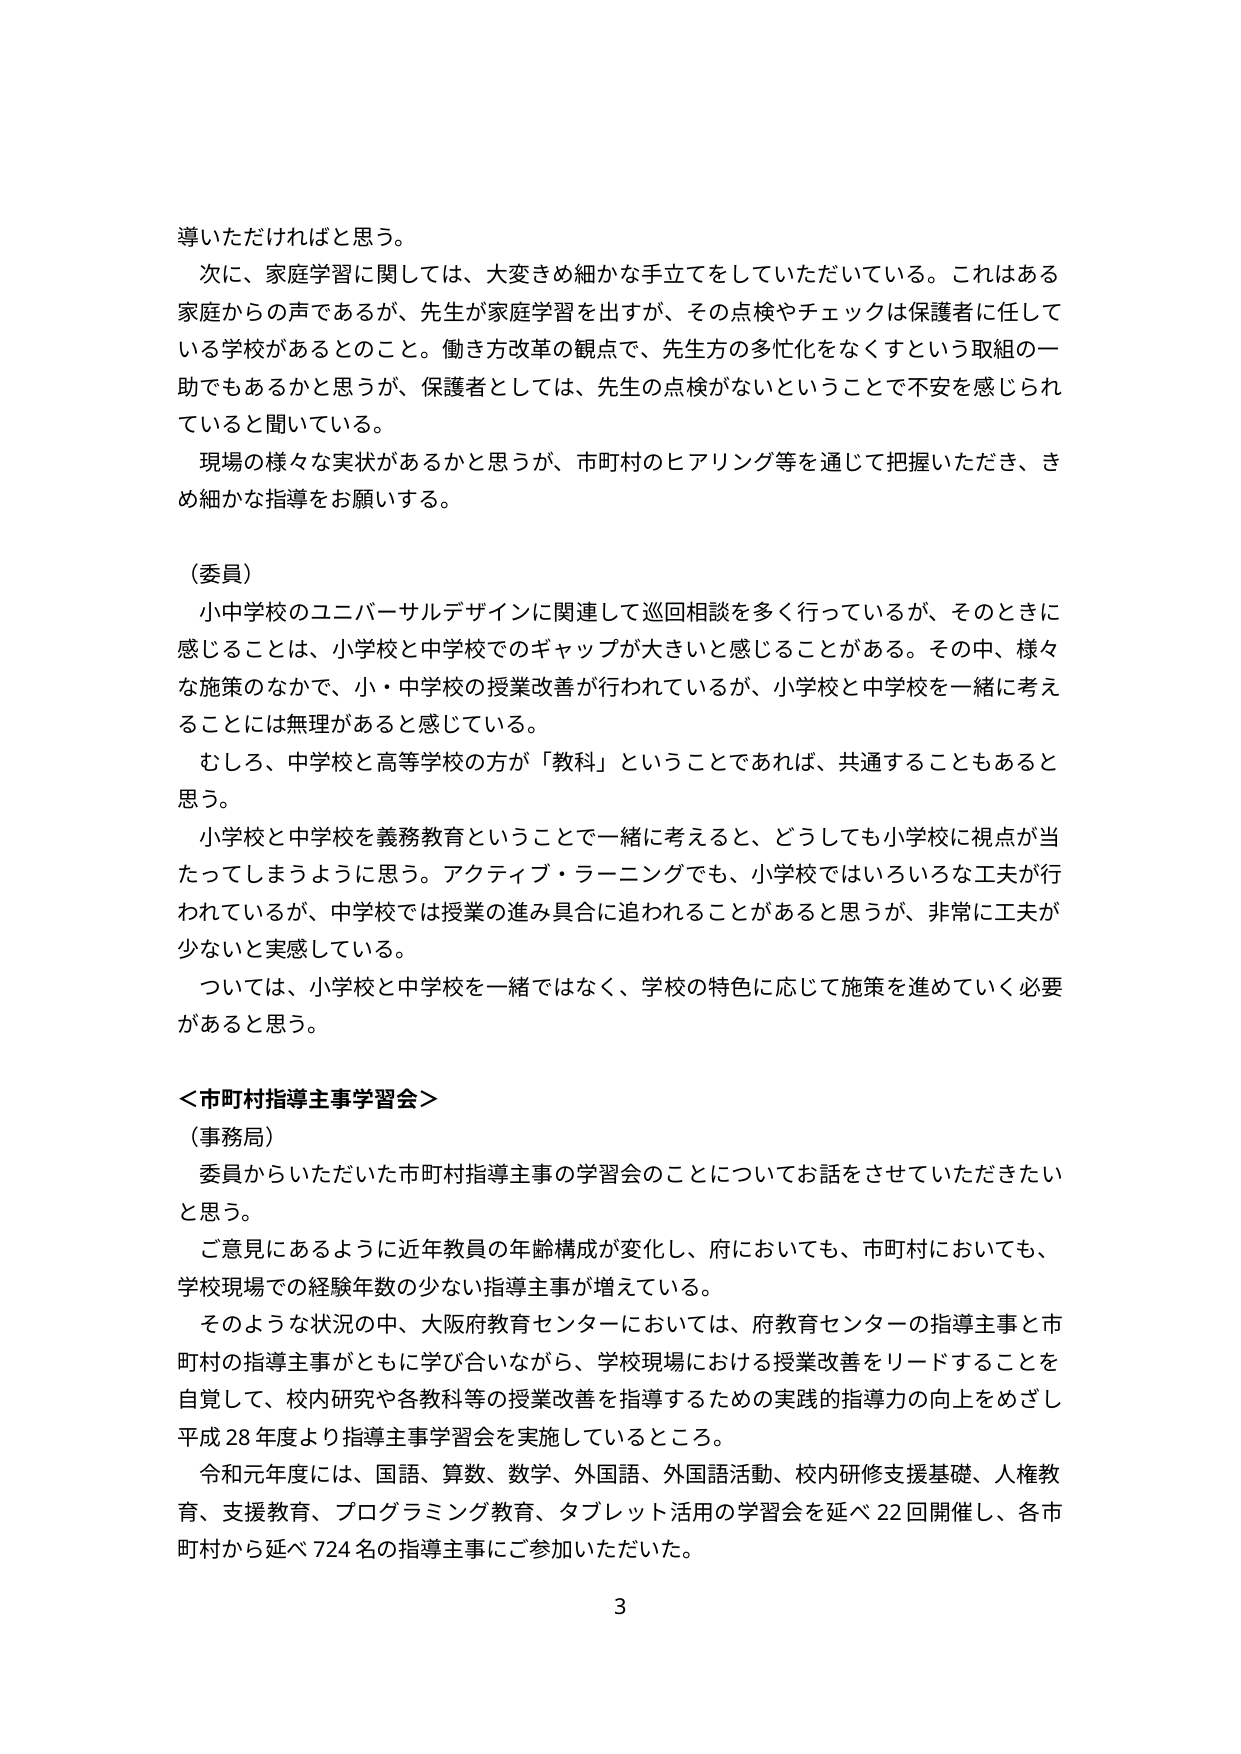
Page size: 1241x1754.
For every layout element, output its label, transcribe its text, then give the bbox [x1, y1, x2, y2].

text むしろ、中学校と高等学校の方が「教科」ということであれば、共通することもあると思う。 [177, 742, 1063, 817]
text ご意見にあるように近年教員の年齢構成が変化し、府においても、市町村においても、学校現場での経験年数の少ない指導主事が増えている。 [177, 1229, 1063, 1304]
text 令和元年度には、国語、算数、数学、外国語、外国語活動、校内研修支援基礎、人権教育、支援教育、プログラミング教育、タブレット活用の学習会を延べ22回開催し、各市町村から延べ724名の指導主事にご参加いただいた。 [177, 1454, 1063, 1567]
text 委員からいただいた市町村指導主事の学習会のことについてお話をさせていただきたいと思う。 [177, 1154, 1063, 1229]
text 現場の様々な実状があるかと思うが、市町村のヒアリング等を通じて把握いただき、きめ細かな指導をお願いする。 [177, 442, 1063, 517]
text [177, 217, 1063, 254]
text 次に、家庭学習に関しては、大変きめ細かな手立てをしていただいている。これはある家庭からの声であるが、先生が家庭学習を出すが、その点検やチェックは保護者に任している学校があるとのこと。働き方改革の観点で、先生方の多忙化をなくすという取組の一助でもあるかと思うが、保護者としては、先生の点検がないということで不安を感じられていると聞いている。 [177, 254, 1063, 442]
text ついては、小学校と中学校を一緒ではなく、学校の特色に応じて施策を進めていく必要があると思う。 [177, 967, 1063, 1042]
text 小中学校のユニバーサルデザインに関連して巡回相談を多く行っているが、そのときに感じることは、小学校と中学校でのギャップが大きいと感じることがある。その中、様々な施策のなかで、小・中学校の授業改善が行われているが、小学校と中学校を一緒に考えることには無理があると感じている。 [177, 592, 1063, 742]
text ＜市町村指導主事学習会＞ [177, 1079, 1063, 1117]
text （事務局） [177, 1117, 1063, 1154]
text 小学校と中学校を義務教育ということで一緒に考えると、どうしても小学校に視点が当たってしまうように思う。アクティブ・ラーニングでも、小学校ではいろいろな工夫が行われているが、中学校では授業の進み具合に追われることがあると思うが、非常に工夫が少ないと実感している。 [177, 817, 1063, 967]
text そのような状況の中、大阪府教育センターにおいては、府教育センターの指導主事と市町村の指導主事がともに学び合いながら、学校現場における授業改善をリードすることを自覚して、校内研究や各教科等の授業改善を指導するための実践的指導力の向上をめざし、平成28年度より指導主事学習会を実施しているところ。 [177, 1304, 1063, 1454]
text （委員） [177, 554, 1063, 592]
